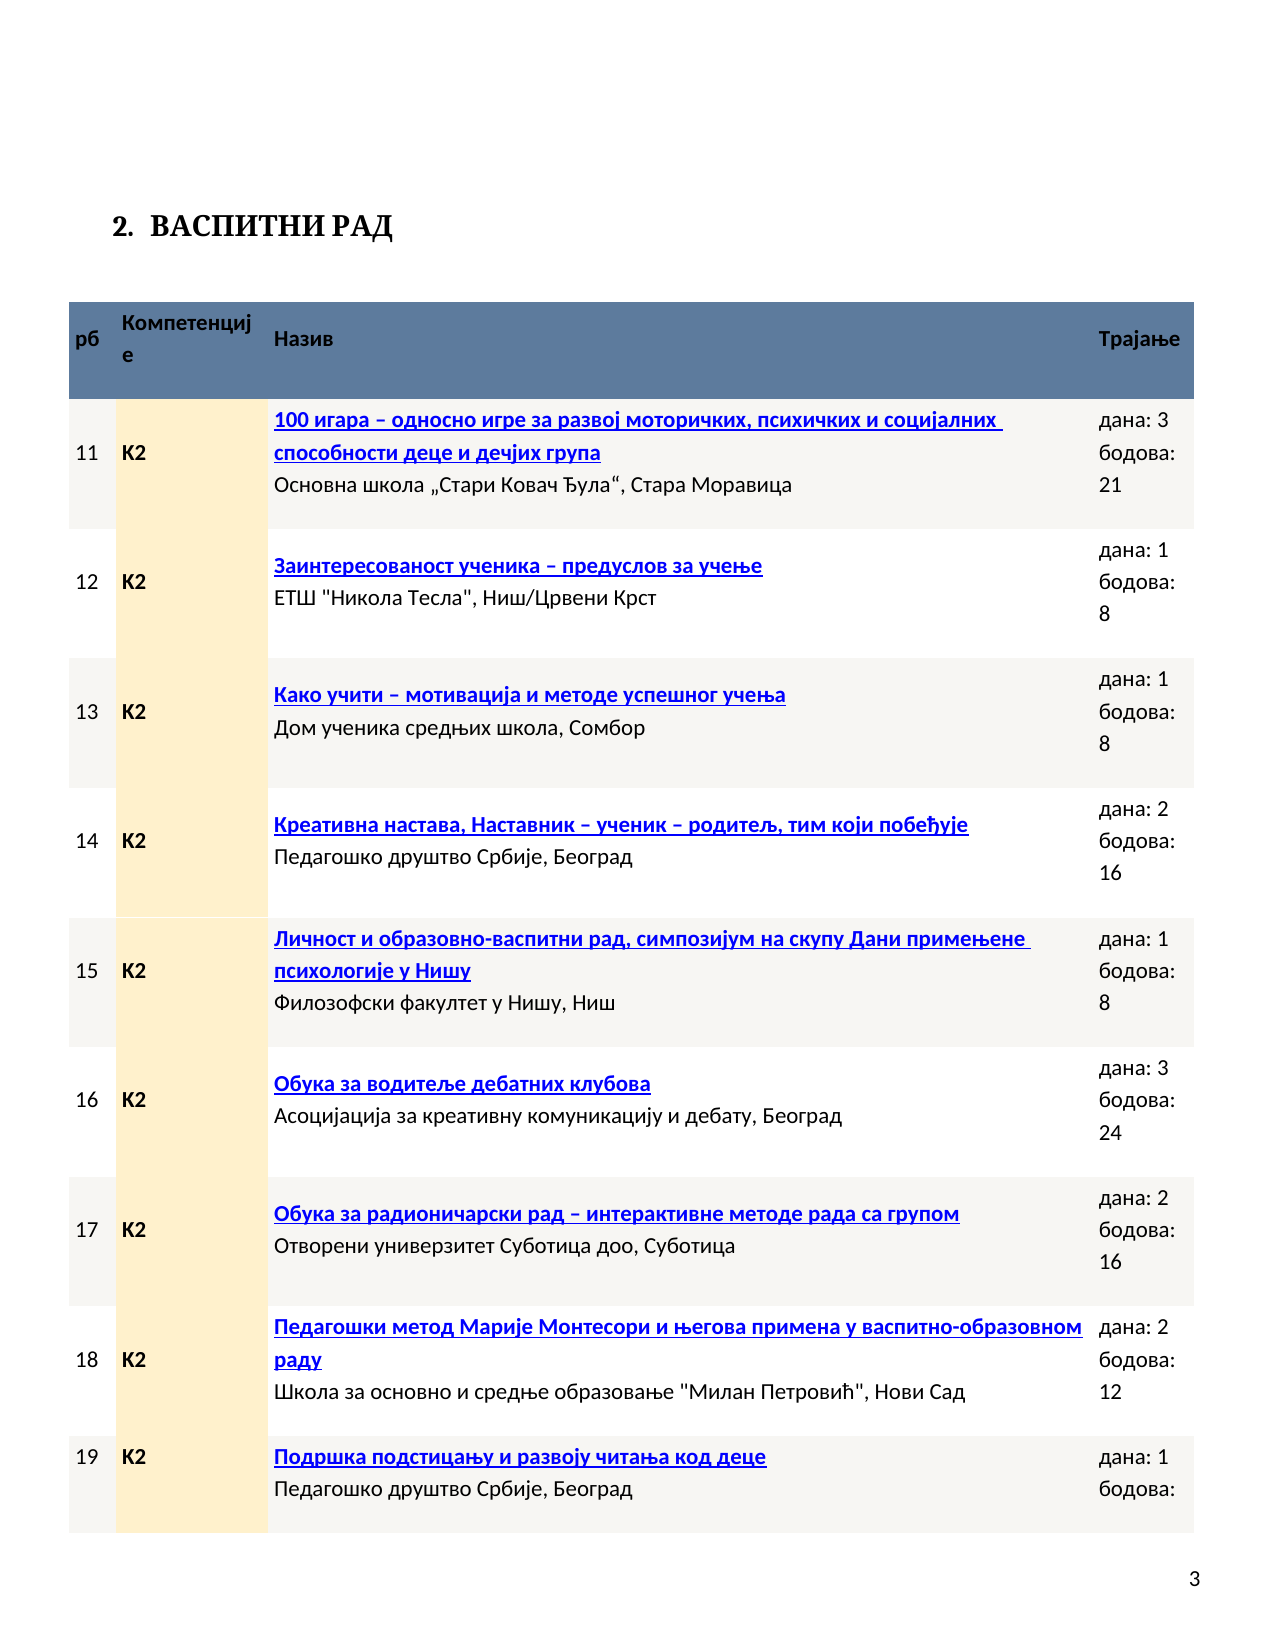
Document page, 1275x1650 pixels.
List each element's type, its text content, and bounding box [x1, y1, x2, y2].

table_cell K2 [116, 1436, 268, 1533]
table_cell K2 [116, 399, 268, 529]
table_cell 13 [69, 658, 116, 788]
table_cell дана: 1 бодова: 8 [1092, 918, 1194, 1047]
table_cell Педагошки метод Марије Монтесори и његова примена у васпитно-образовном раду Школа за основно и средње образовање "Милан Петровић", Нови Сад [268, 1306, 1092, 1436]
table_cell 17 [69, 1177, 116, 1306]
table_cell K2 [116, 788, 268, 917]
table_cell 12 [69, 529, 116, 658]
table_cell 100 игара – односно игре за развој моторичких, психичких и социјалних способности деце и дечјих група Основна школа „Стари Ковач Ђула“, Стара Моравица [268, 399, 1092, 529]
table_cell 11 [69, 399, 116, 529]
table_cell дана: 1 бодова: 8 [1092, 1436, 1194, 1533]
table_cell K2 [116, 1177, 268, 1306]
table_cell 15 [69, 918, 116, 1047]
table_cell 18 [69, 1306, 116, 1436]
table_cell дана: 3 бодова: 24 [1092, 1047, 1194, 1177]
table_cell дана: 3 бодова: 21 [1092, 399, 1194, 529]
table_header Компетенције [116, 302, 268, 399]
table_header рб [69, 302, 116, 399]
table_cell дана: 1 бодова: 8 [1092, 658, 1194, 788]
table_cell 19 [69, 1436, 116, 1533]
table_cell дана: 2 бодова: 12 [1092, 1306, 1194, 1436]
table_header Назив [268, 302, 1092, 399]
table_header Трајање [1092, 302, 1194, 399]
table_cell K2 [116, 918, 268, 1047]
subtitle ВАСПИТНИ РАД [112, 210, 1200, 244]
table_cell Заинтересованост ученика – предуслов за учење ЕТШ "Никола Тесла", Ниш/Црвени Крст [268, 529, 1092, 658]
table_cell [268, 1436, 1092, 1533]
table_cell K2 [116, 658, 268, 788]
table_cell 16 [69, 1047, 116, 1177]
table_cell дана: 2 бодова: 16 [1092, 788, 1194, 917]
table_cell K2 [116, 1306, 268, 1436]
table_cell Обука за водитеље дебатних клубова Асоцијација за креативну комуникацију и дебату, Београд [268, 1047, 1092, 1177]
table_cell дана: 2 бодова: 16 [1092, 1177, 1194, 1306]
table_cell K2 [116, 529, 268, 658]
table_cell K2 [116, 1047, 268, 1177]
table_cell Како учити – мотивација и методе успешног учења Дом ученика средњих школа, Сомбор [268, 658, 1092, 788]
table_cell Креативна настава, Наставник – ученик – родитељ, тим који побеђује Педагошко друштво Србије, Београд [268, 788, 1092, 917]
table_cell дана: 1 бодова: 8 [1092, 529, 1194, 658]
table_cell Обука за радионичарски рад – интерактивне методе рада са групом Отворени универзитет Суботица доо, Суботица [268, 1177, 1092, 1306]
table_cell Личност и образовно-васпитни рад, симпозијум на скупу Дани примењене психологије у Нишу Филозофски факултет у Нишу, Ниш [268, 918, 1092, 1047]
table_cell 14 [69, 788, 116, 917]
